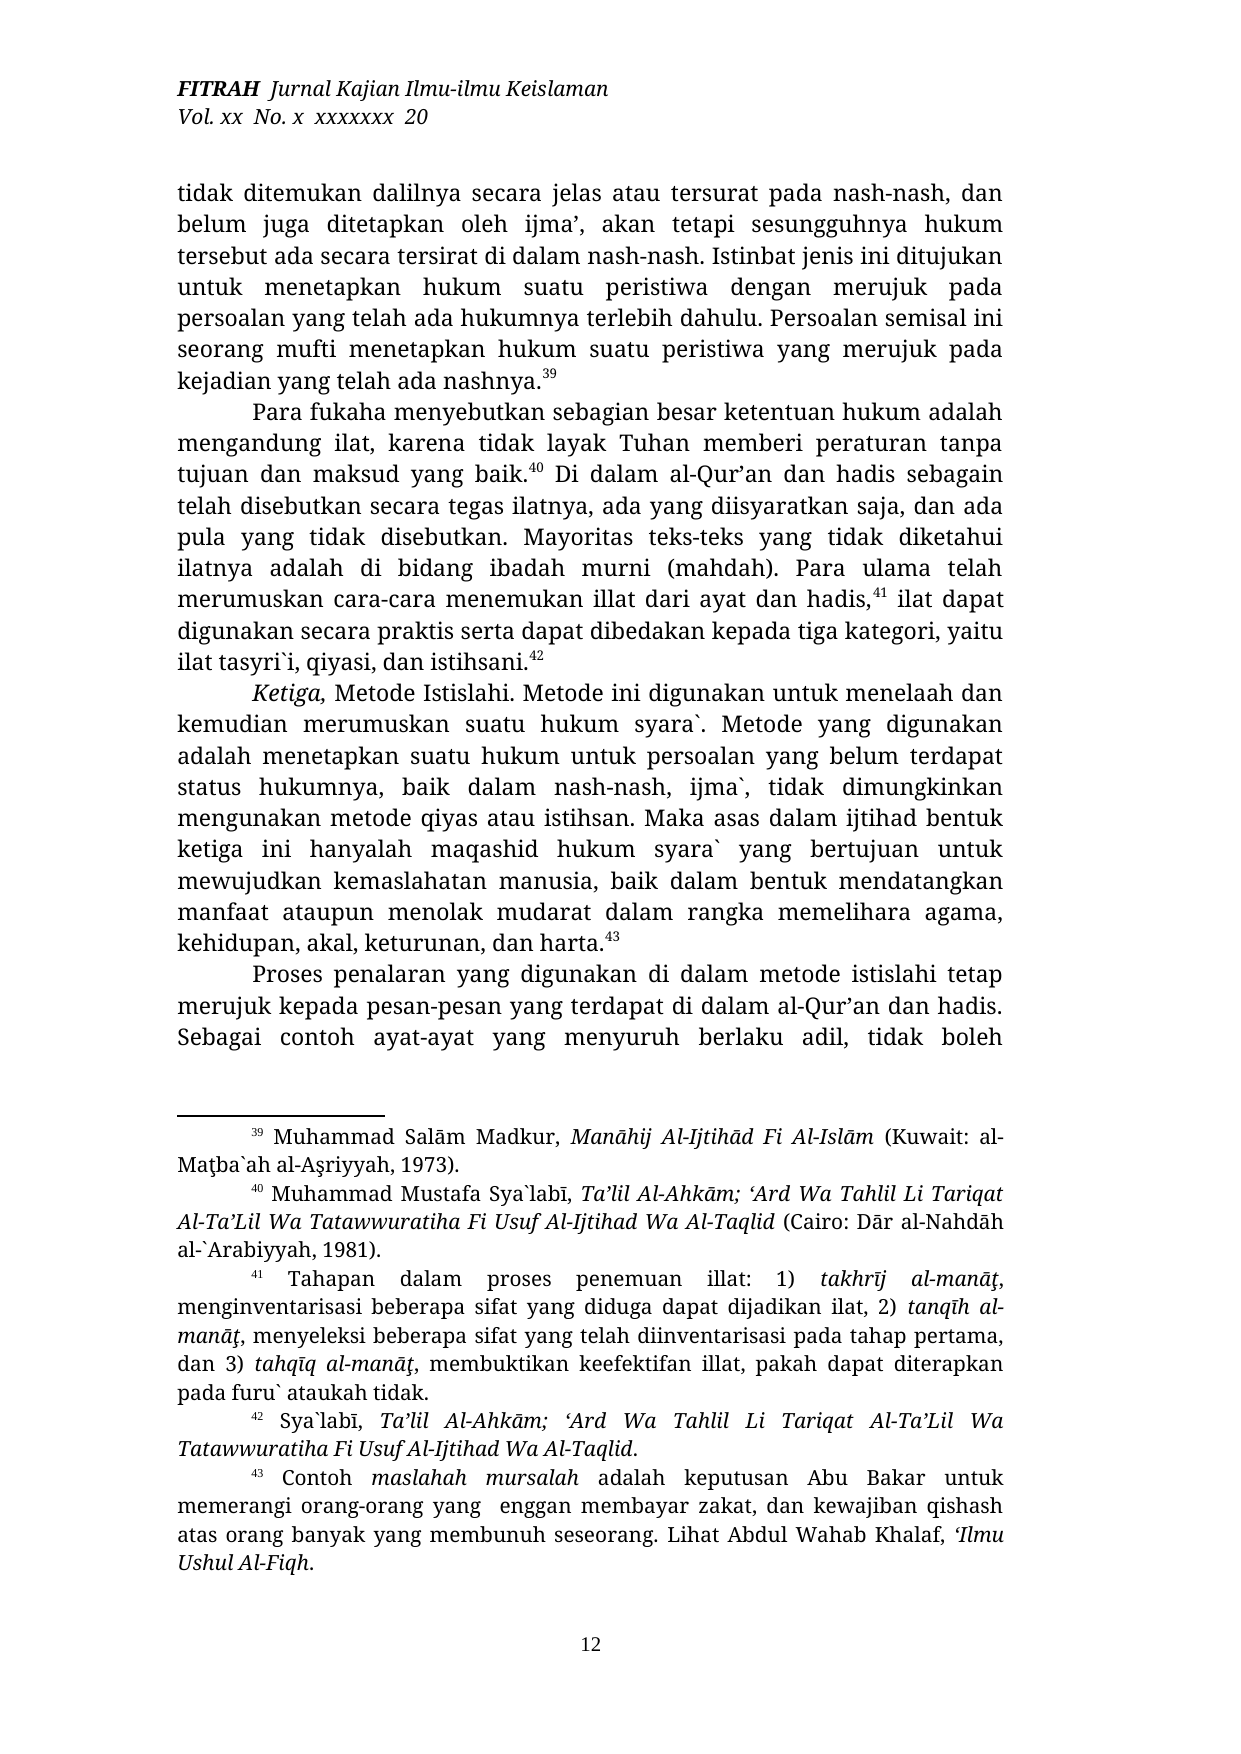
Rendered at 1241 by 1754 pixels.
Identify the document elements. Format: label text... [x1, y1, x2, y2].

text Proses penalaran yang digunakan di dalam metode istislahi tetap merujuk kepada pesan-pesan yang terdapat di dalam al-Qur’an dan hadis. Sebagai contoh ayat-ayat yang menyuruh berlaku adil, tidak boleh mencelakakan diri sendiri dan orang lain, bahwa dalam setiap kesulitan pasti ada jalan. [177, 958, 1004, 1052]
text Ketiga, Metode Istislahi. Metode ini digunakan untuk menelaah dan kemudian merumuskan suatu hukum syara`. Metode yang digunakan adalah menetapkan suatu hukum untuk persoalan yang belum terdapat status hukumnya, baik dalam nash-nash, ijma`, tidak dimungkinkan mengunakan metode qiyas atau istihsan. Maka asas dalam ijtihad bentuk ketiga ini hanyalah maqashid hukum syara` yang bertujuan untuk mewujudkan kemaslahatan manusia, baik dalam bentuk mendatangkan manfaat ataupun menolak mudarat dalam rangka memelihara agama, kehidupan, akal, keturunan, dan harta. [177, 677, 1004, 958]
text Para fukaha menyebutkan sebagian besar ketentuan hukum adalah mengandung ilat, karena tidak layak Tuhan memberi peraturan tanpa tujuan dan maksud yang baik. Di dalam al-Qur’an dan hadis sebagain telah disebutkan secara tegas ilatnya, ada yang diisyaratkan saja, dan ada pula yang tidak disebutkan. Mayoritas teks-teks yang tidak diketahui ilatnya adalah di bidang ibadah murni (mahdah). Para ulama telah merumuskan cara-cara menemukan illat dari ayat dan hadis, ilat dapat digunakan secara praktis serta dapat dibedakan kepada tiga kategori, yaitu ilat tasyri`i, qiyasi, dan istihsani. [177, 396, 1004, 677]
